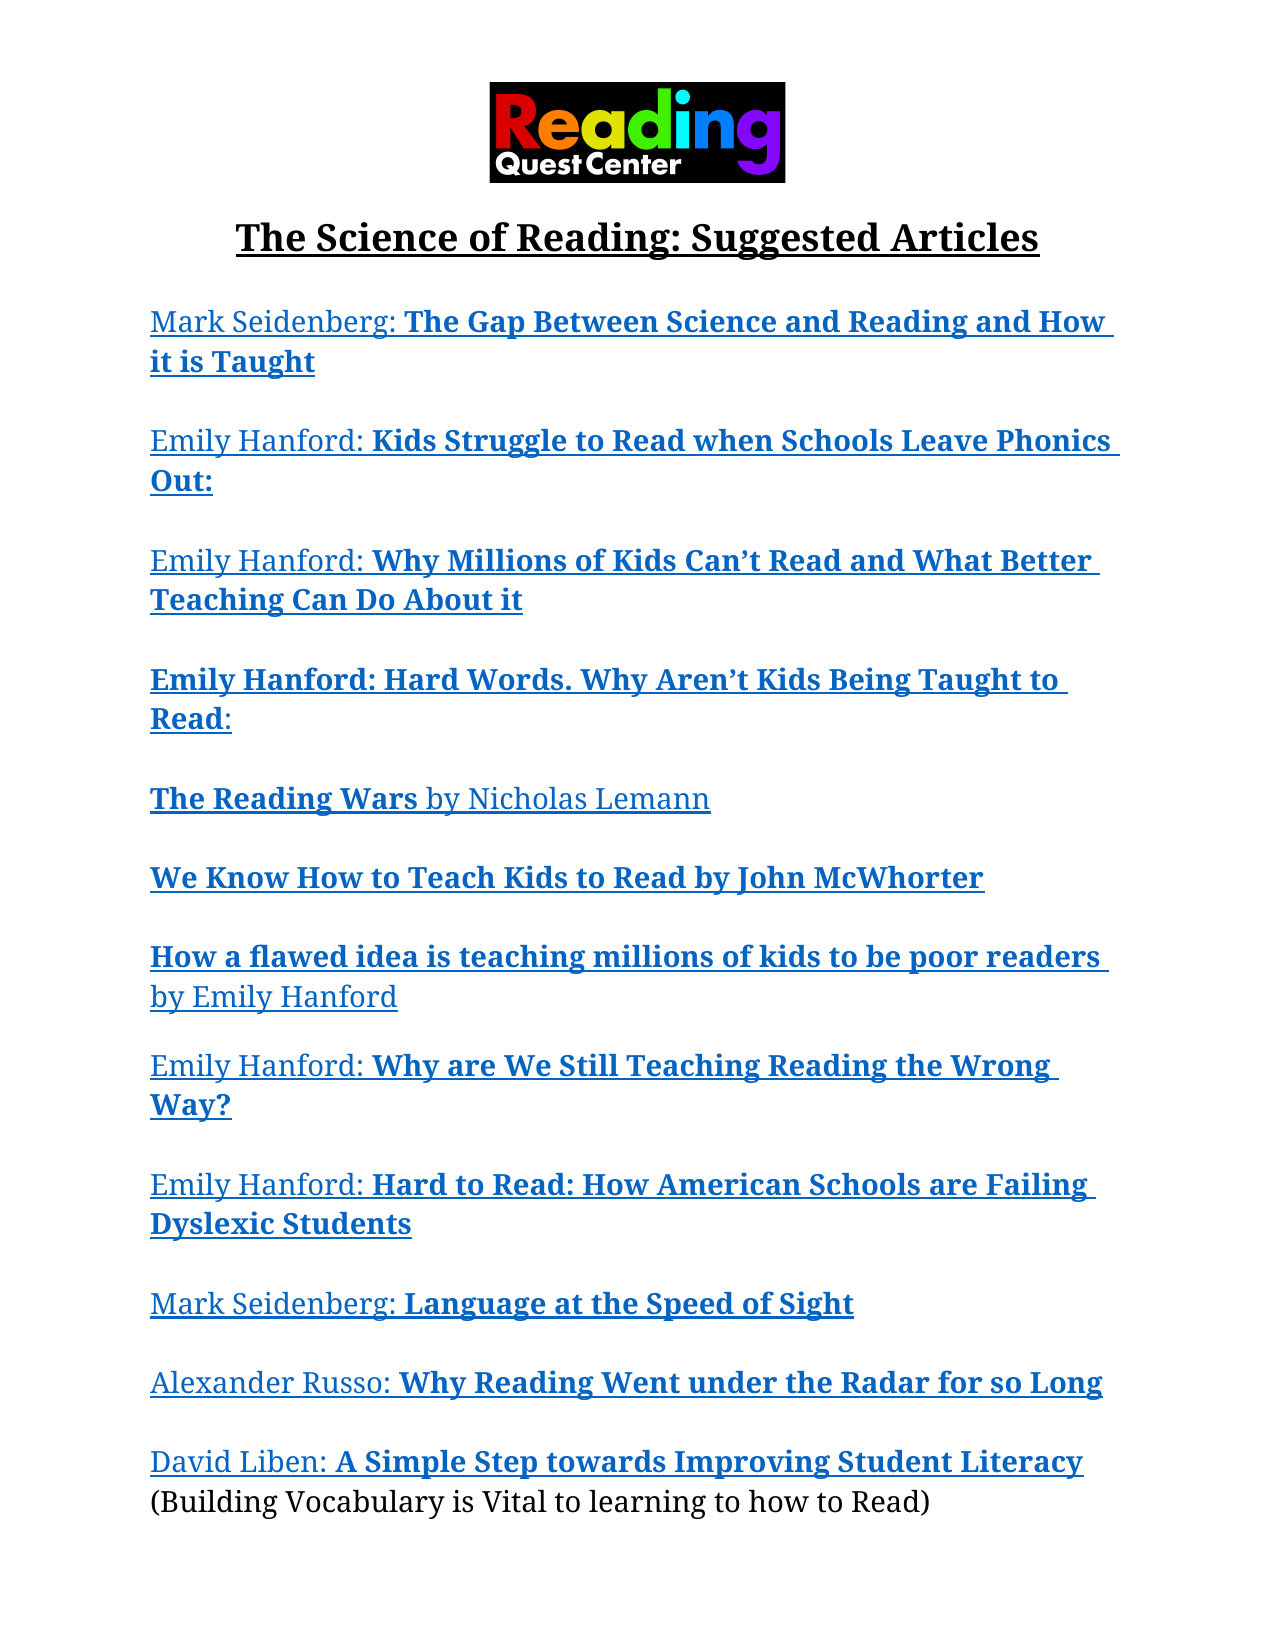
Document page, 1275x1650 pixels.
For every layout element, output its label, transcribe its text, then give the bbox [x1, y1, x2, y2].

text Alexander Russo: Why Reading Went under the Radar for so Long [150, 1362, 1125, 1402]
text David Liben: A Simple Step towards Improving Student Literacy (Building Vocabulary is Vital to learning to how to Read) [150, 1442, 1125, 1521]
text Emily Hanford: Hard to Read: How American Schools are Failing Dyslexic Students [150, 1164, 1125, 1243]
text Mark Seidenberg: Language at the Speed of Sight [150, 1283, 1125, 1323]
text Emily Hanford: Hard Words. Why Aren’t Kids Being Taught to Read: [150, 659, 1125, 738]
text Emily Hanford: Why are We Still Teaching Reading the Wrong Way? [150, 1045, 1125, 1124]
text The Science of Reading: Suggested Articles [150, 211, 1125, 262]
text Emily Hanford: Kids Struggle to Read when Schools Leave Phonics Out: [150, 421, 1125, 500]
text Emily Hanford: Why Millions of Kids Can’t Read and What Better Teaching Can Do About it [150, 540, 1125, 619]
text The Reading Wars by Nicholas Lemann [150, 778, 1125, 818]
picture [489, 82, 786, 183]
text We Know How to Teach Kids to Read by John McWhorter [150, 857, 1125, 897]
text Mark Seidenberg: The Gap Between Science and Reading and How it is Taught [150, 302, 1125, 381]
text How a flawed idea is teaching millions of kids to be poor readers by Emily Hanford [398, 937, 1125, 1016]
